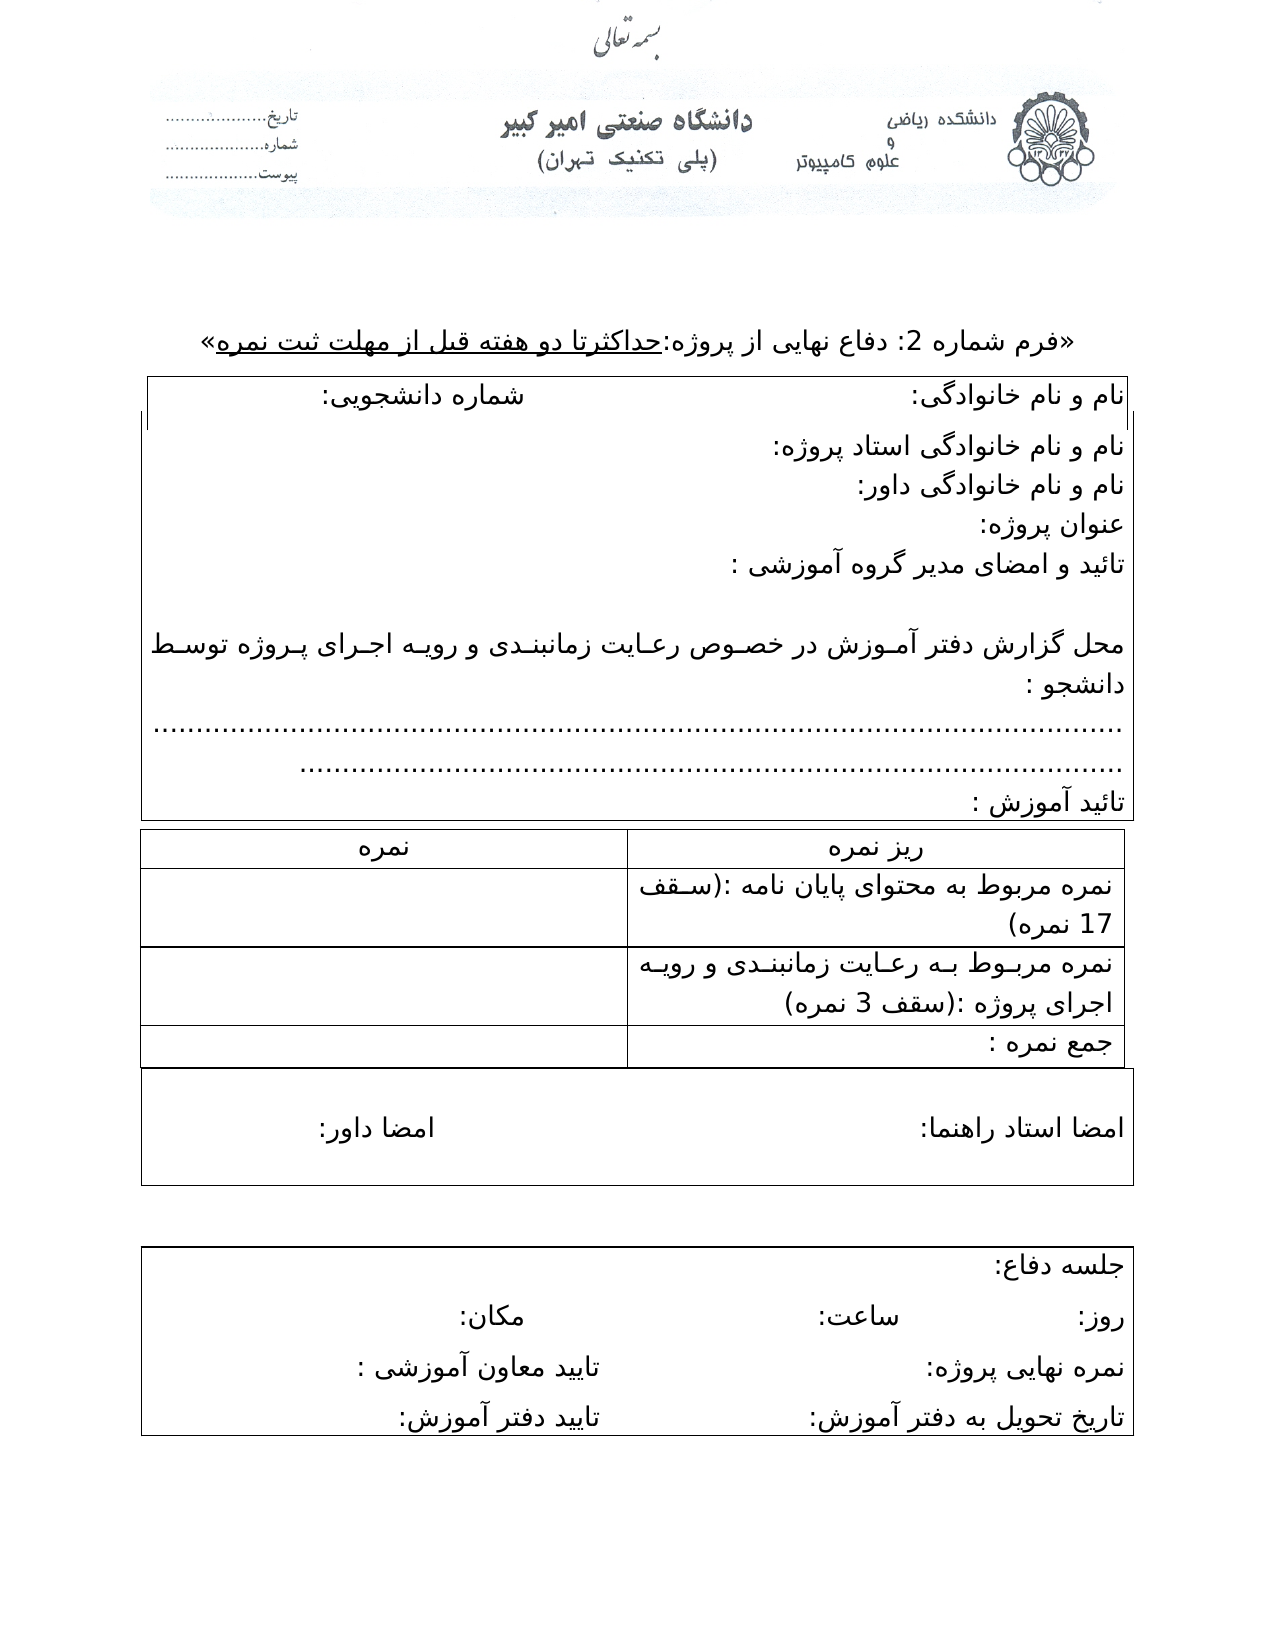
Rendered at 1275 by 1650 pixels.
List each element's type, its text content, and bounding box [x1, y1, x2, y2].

table_header نمره [141, 830, 627, 868]
text نام و نام خانوادگی استاد پروژه: [142, 427, 1133, 462]
text جلسه دفاع: [142, 1248, 1133, 1281]
text تائید آموزش : [142, 783, 1133, 820]
table_cell [141, 948, 627, 1025]
text نمره نهایی پروژه: تایید معاون آموزشی : [142, 1348, 1133, 1382]
table_header ریز نمره [628, 830, 1124, 868]
text امضا استاد راهنما: امضا داور: [142, 1109, 1133, 1185]
text تاریخ تحویل به دفتر آموزش: تایید دفتر آموزش: [142, 1398, 1133, 1435]
text «فرم شماره 2: دفاع نهایی از پروژه:حداکثرتا دو هفته قبل از مهلت ثبت نمره» [150, 325, 1125, 357]
table_cell [141, 1026, 627, 1067]
text عنوان پروژه: [142, 506, 1133, 540]
text محل گزارش دفتر آموزش در خصوص رعایت زمانبندی و رویه اجرای پروژه توسط دانشجو : [142, 626, 1133, 700]
text تائید و امضای مدیر گروه آموزشی : [142, 545, 1133, 580]
text روز: ساعت: مکان: [142, 1297, 1133, 1332]
table_cell [141, 869, 627, 946]
table_cell نمره مربوط به محتوای پایان نامه :(سقف 17 نمره) [628, 869, 1124, 946]
table_cell نمره مربوط به رعایت زمانبندی و رویه اجرای پروژه :(سقف 3 نمره) [628, 948, 1124, 1025]
picture [150, 0, 1125, 227]
text نام و نام خانوادگی: شماره دانشجویی: [148, 377, 1127, 411]
text ................................................................................................................................................................................................................. [142, 704, 1133, 778]
table_cell جمع نمره : [628, 1026, 1124, 1067]
text نام و نام خانوادگی داور: [142, 466, 1133, 501]
